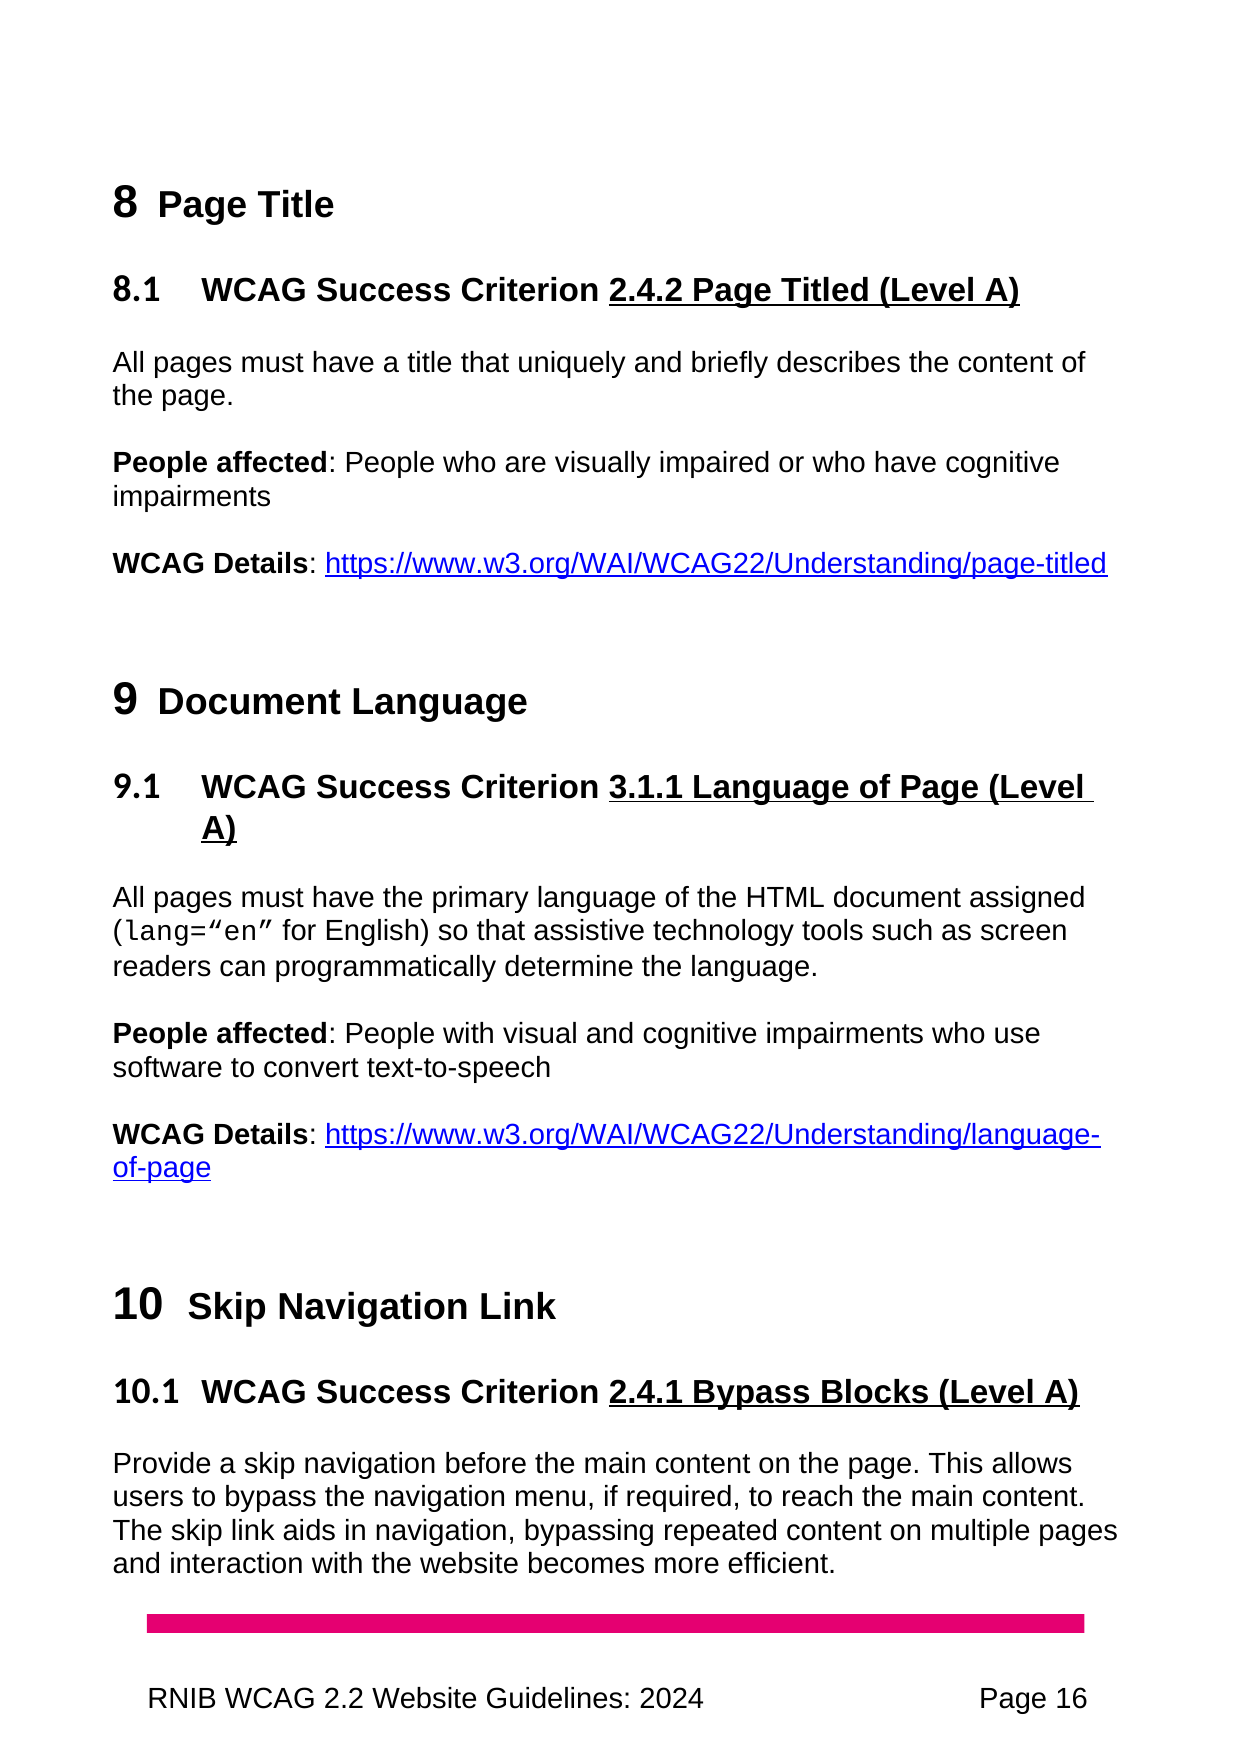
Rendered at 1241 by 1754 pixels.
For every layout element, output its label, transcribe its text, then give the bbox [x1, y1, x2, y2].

subtitle Page Title [112, 175, 1128, 228]
text All pages must have the primary language of the HTML document assigned (lang=“en” for English) so that assistive technology tools such as screen readers can programmatically determine the language. [112, 880, 1128, 983]
text People affected: People who are visually impaired or who have cognitive impairments [112, 445, 1128, 512]
text People affected: People with visual and cognitive impairments who use software to convert text-to-speech [112, 1016, 1128, 1083]
subtitle WCAG Success Criterion 2.4.2 Page Titled (Level A) [112, 265, 1128, 311]
subtitle Skip Navigation Link [112, 1276, 1128, 1329]
subtitle Document Language [112, 672, 1128, 724]
text WCAG Details: https://www.w3.org/WAI/WCAG22/Understanding/page-titled [112, 546, 1128, 579]
text WCAG Details: https://www.w3.org/WAI/WCAG22/Understanding/language-of-page [112, 1117, 1128, 1184]
subtitle WCAG Success Criterion 3.1.1 Language of Page (Level A) [112, 762, 1128, 846]
text All pages must have a title that uniquely and briefly describes the content of the page. [112, 345, 1128, 412]
text Provide a skip navigation before the main content on the page. This allows users to bypass the navigation menu, if required, to reach the main content. The skip link aids in navigation, bypassing repeated content on multiple pages and interaction with the website becomes more efficient. [112, 1446, 1128, 1580]
subtitle WCAG Success Criterion 2.4.1 Bypass Blocks (Level A) [112, 1367, 1128, 1412]
